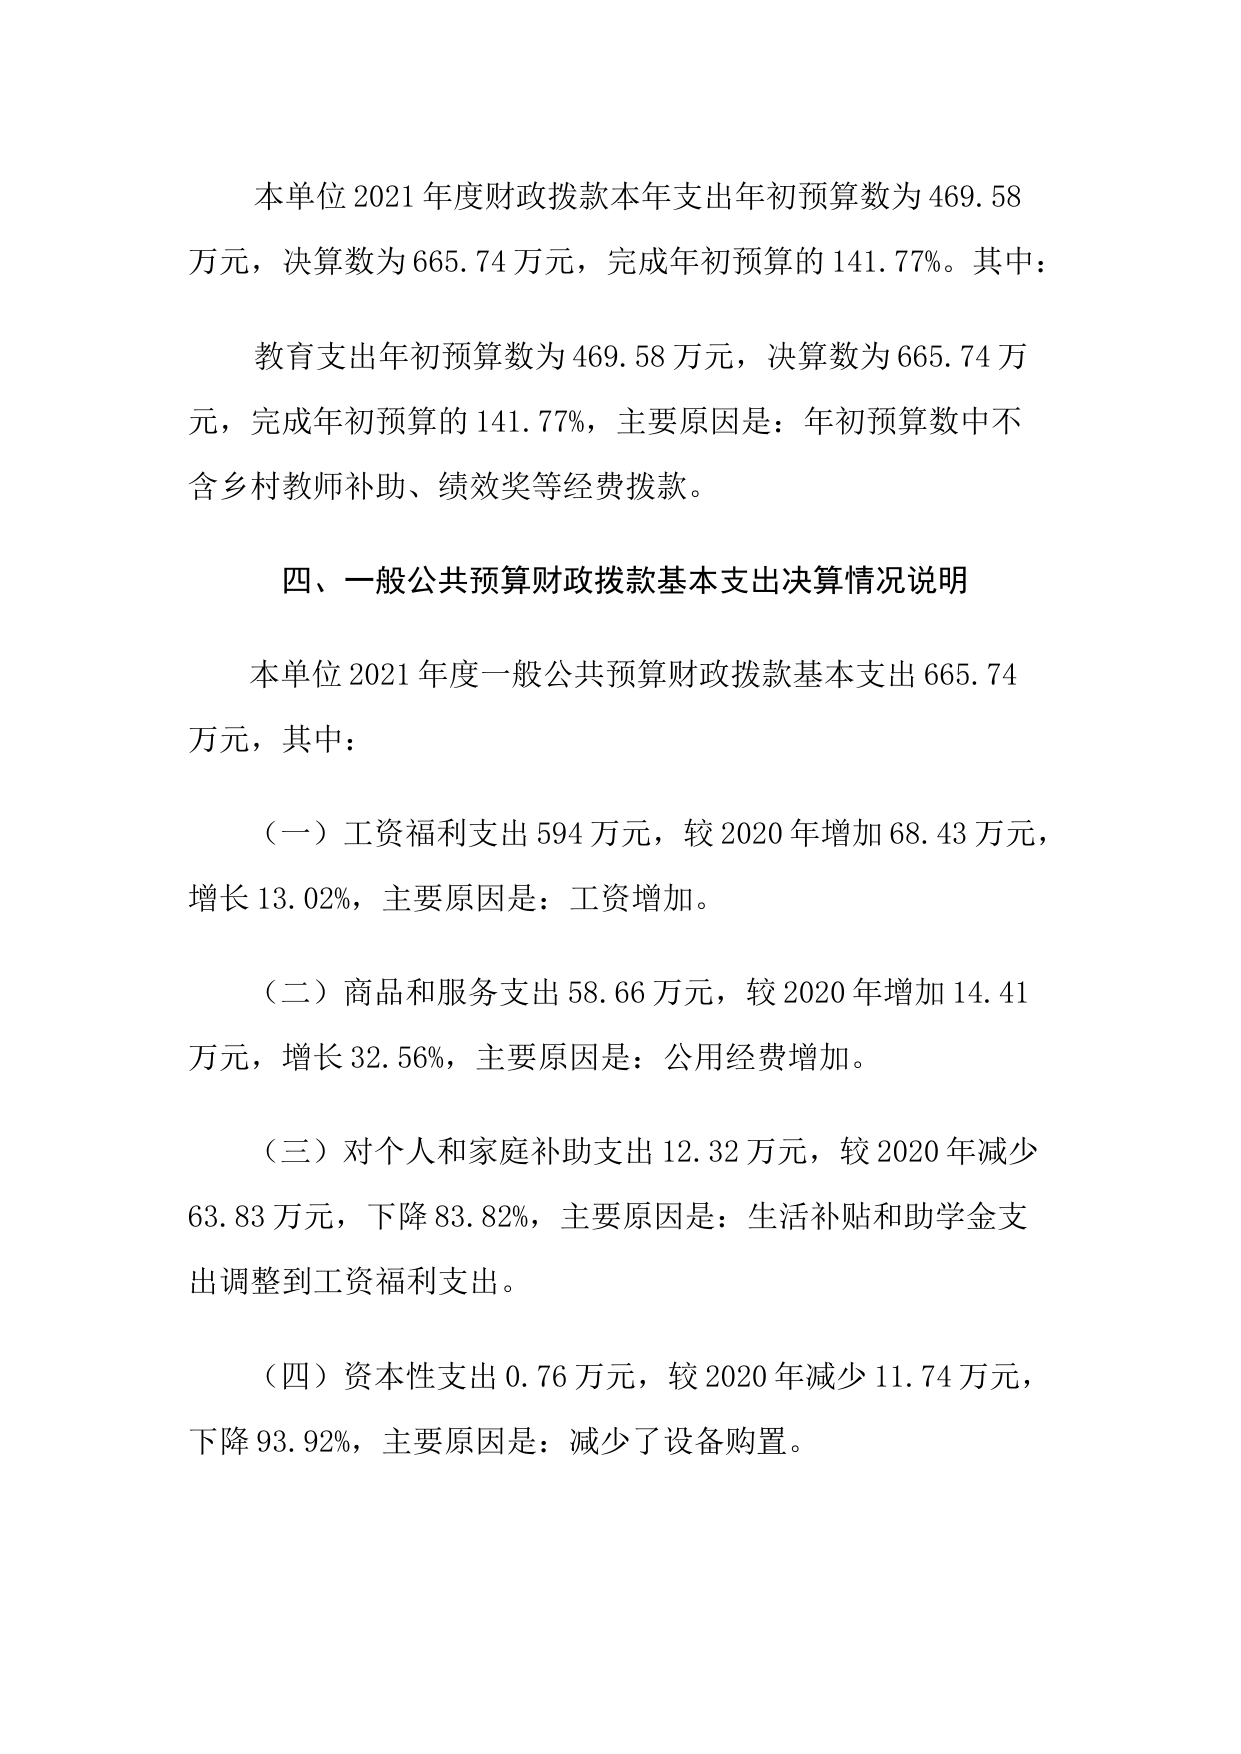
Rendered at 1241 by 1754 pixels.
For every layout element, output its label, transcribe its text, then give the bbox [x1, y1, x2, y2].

text 教育支出年初预算数为469.58万元，决算数为665.74万元，完成年初预算的141.77%，主要原因是：年初预算数中不含乡村教师补助、绩效奖等经费拨款。 [187, 321, 1053, 516]
text 本单位2021年度财政拨款本年支出年初预算数为469.58万元，决算数为665.74万元，完成年初预算的141.77%。其中： [187, 162, 1053, 292]
text 四、一般公共预算财政拨款基本支出决算情况说明 [187, 545, 1053, 610]
text 本单位2021年度一般公共预算财政拨款基本支出665.74万元，其中： [187, 639, 1053, 769]
text （四）资本性支出0.76万元，较2020年减少11.74万元，下降93.92%，主要原因是：减少了设备购置。 [187, 1341, 1053, 1471]
text （三）对个人和家庭补助支出12.32万元，较2020年减少63.83万元，下降83.82%，主要原因是：生活补贴和助学金支出调整到工资福利支出。 [187, 1117, 1053, 1312]
text （一）工资福利支出594万元，较2020年增加68.43万元，增长13.02%，主要原因是：工资增加。 [187, 799, 1053, 929]
text （二）商品和服务支出58.66万元，较2020年增加14.41万元，增长32.56%，主要原因是：公用经费增加。 [187, 958, 1053, 1088]
